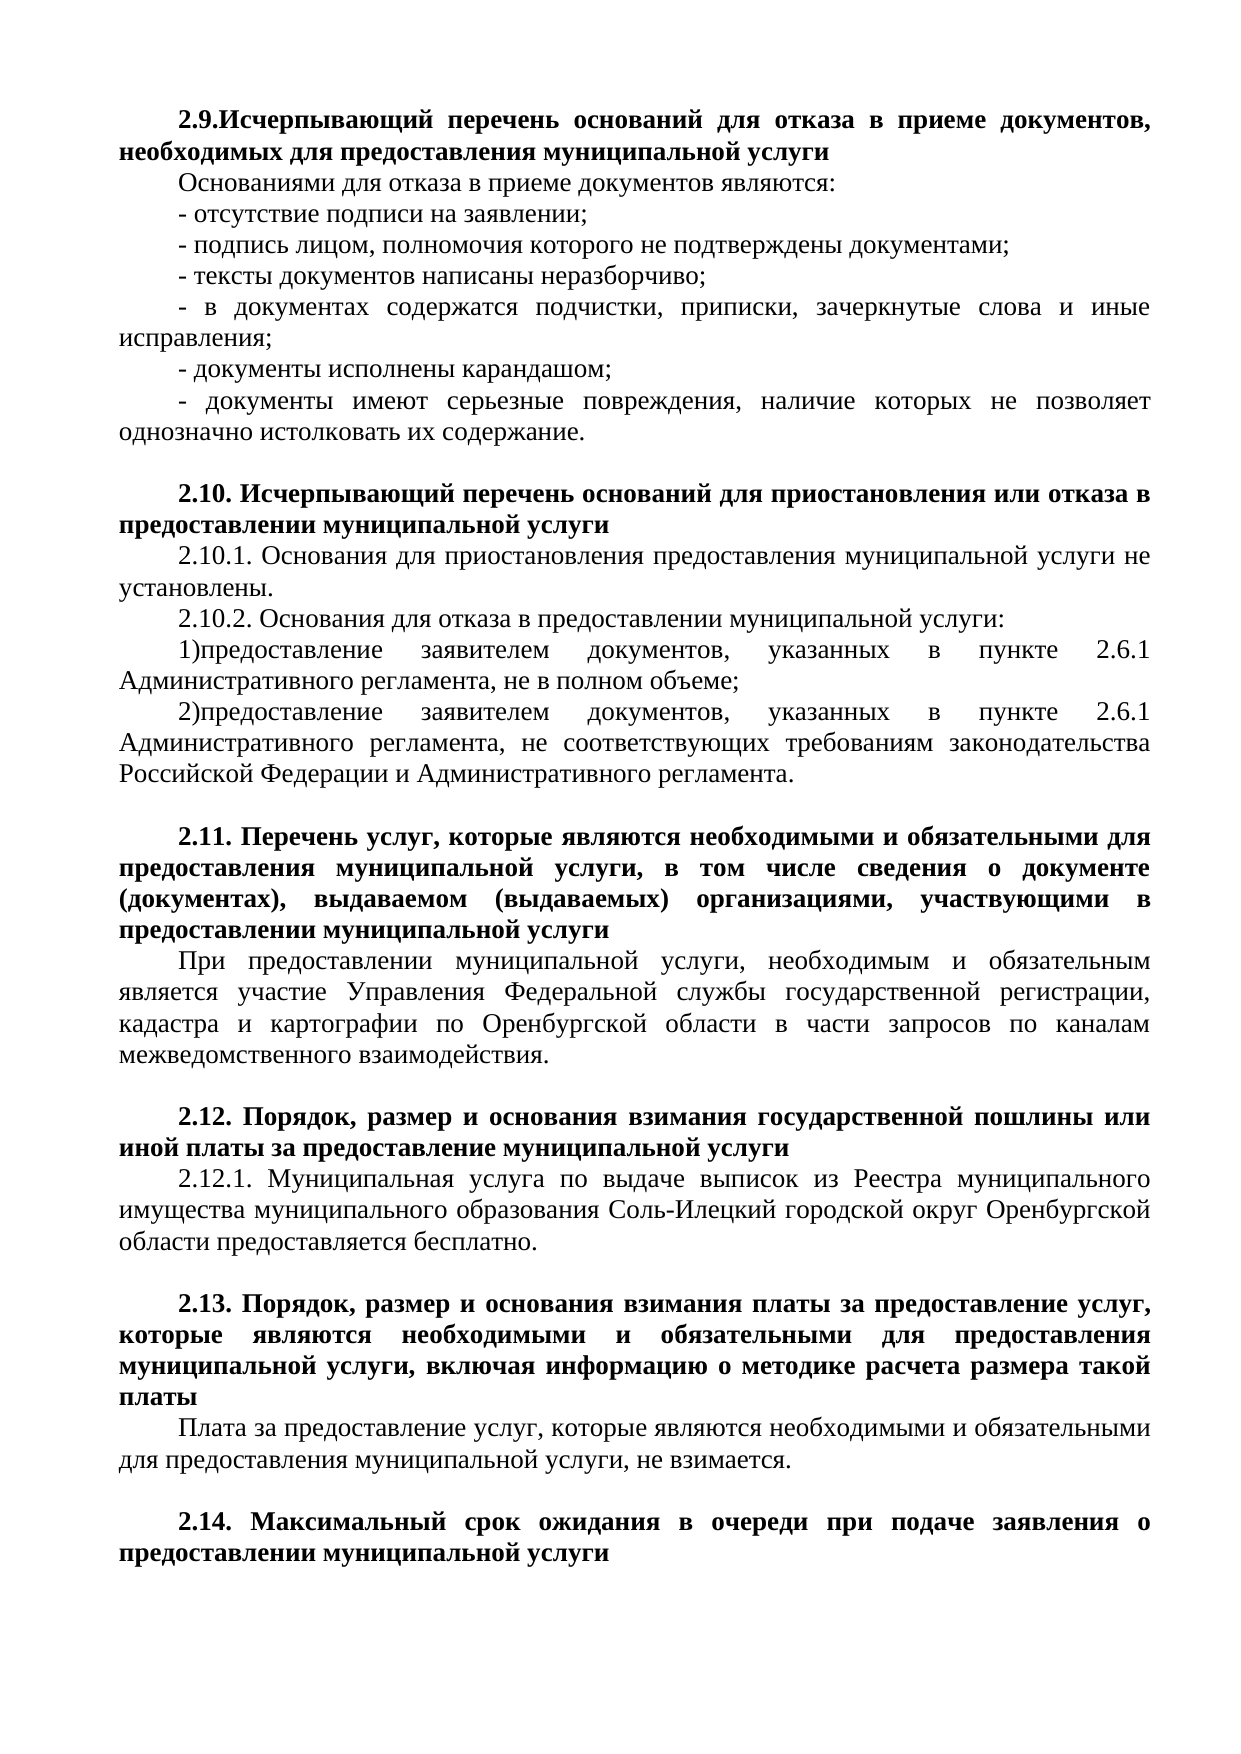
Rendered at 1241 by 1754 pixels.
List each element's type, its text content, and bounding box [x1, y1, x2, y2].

text - документы имеют серьезные повреждения, наличие которых не позволяет однозначно истолковать их содержание. [119, 384, 1152, 446]
text 2.10. Исчерпывающий перечень оснований для приостановления или отказа в предоставлении муниципальной услуги [119, 477, 1152, 539]
text При предоставлении муниципальной услуги, необходимым и обязательным является участие Управления Федеральной службы государственной регистрации, кадастра и картографии по Оренбургской области в части запросов по каналам межведомственного взаимодействия. [119, 944, 1152, 1069]
text 2)предоставление заявителем документов, указанных в пункте 2.6.1 Административного регламента, не соответствующих требованиям законодательства Российской Федерации и Административного регламента. [119, 695, 1152, 789]
text Основаниями для отказа в приеме документов являются: [119, 166, 1152, 197]
text - документы исполнены карандашом; [119, 353, 1152, 384]
text - подпись лицом, полномочия которого не подтверждены документами; [119, 228, 1152, 259]
text 1)предоставление заявителем документов, указанных в пункте 2.6.1 Административного регламента, не в полном объеме; [119, 633, 1152, 695]
text 2.10.1. Основания для приостановления предоставления муниципальной услуги не установлены. [119, 539, 1152, 602]
text - тексты документов написаны неразборчиво; [119, 259, 1152, 290]
text - отсутствие подписи на заявлении; [119, 197, 1152, 228]
text 2.9.Исчерпывающий перечень оснований для отказа в приеме документов, необходимых для предоставления муниципальной услуги [119, 103, 1152, 166]
text Плата за предоставление услуг, которые являются необходимыми и обязательными для предоставления муниципальной услуги, не взимается. [119, 1412, 1152, 1474]
text 2.12.1. Муниципальная услуга по выдаче выписок из Реестра муниципального имущества муниципального образования Соль-Илецкий городской округ Оренбургской области предоставляется бесплатно. [119, 1162, 1152, 1256]
text 2.14. Максимальный срок ожидания в очереди при подаче заявления о предоставлении муниципальной услуги [119, 1505, 1152, 1567]
text 2.10.2. Основания для отказа в предоставлении муниципальной услуги: [119, 602, 1152, 633]
text 2.13. Порядок, размер и основания взимания платы за предоставление услуг, которые являются необходимыми и обязательными для предоставления муниципальной услуги, включая информацию о методике расчета размера такой платы [119, 1287, 1152, 1412]
text - в документах содержатся подчистки, приписки, зачеркнутые слова и иные исправления; [119, 290, 1152, 353]
text 2.12. Порядок, размер и основания взимания государственной пошлины или иной платы за предоставление муниципальной услуги [119, 1100, 1152, 1162]
text 2.11. Перечень услуг, которые являются необходимыми и обязательными для предоставления муниципальной услуги, в том числе сведения о документе (документах), выдаваемом (выдаваемых) организациями, участвующими в предоставлении муниципальной услуги [119, 820, 1152, 944]
